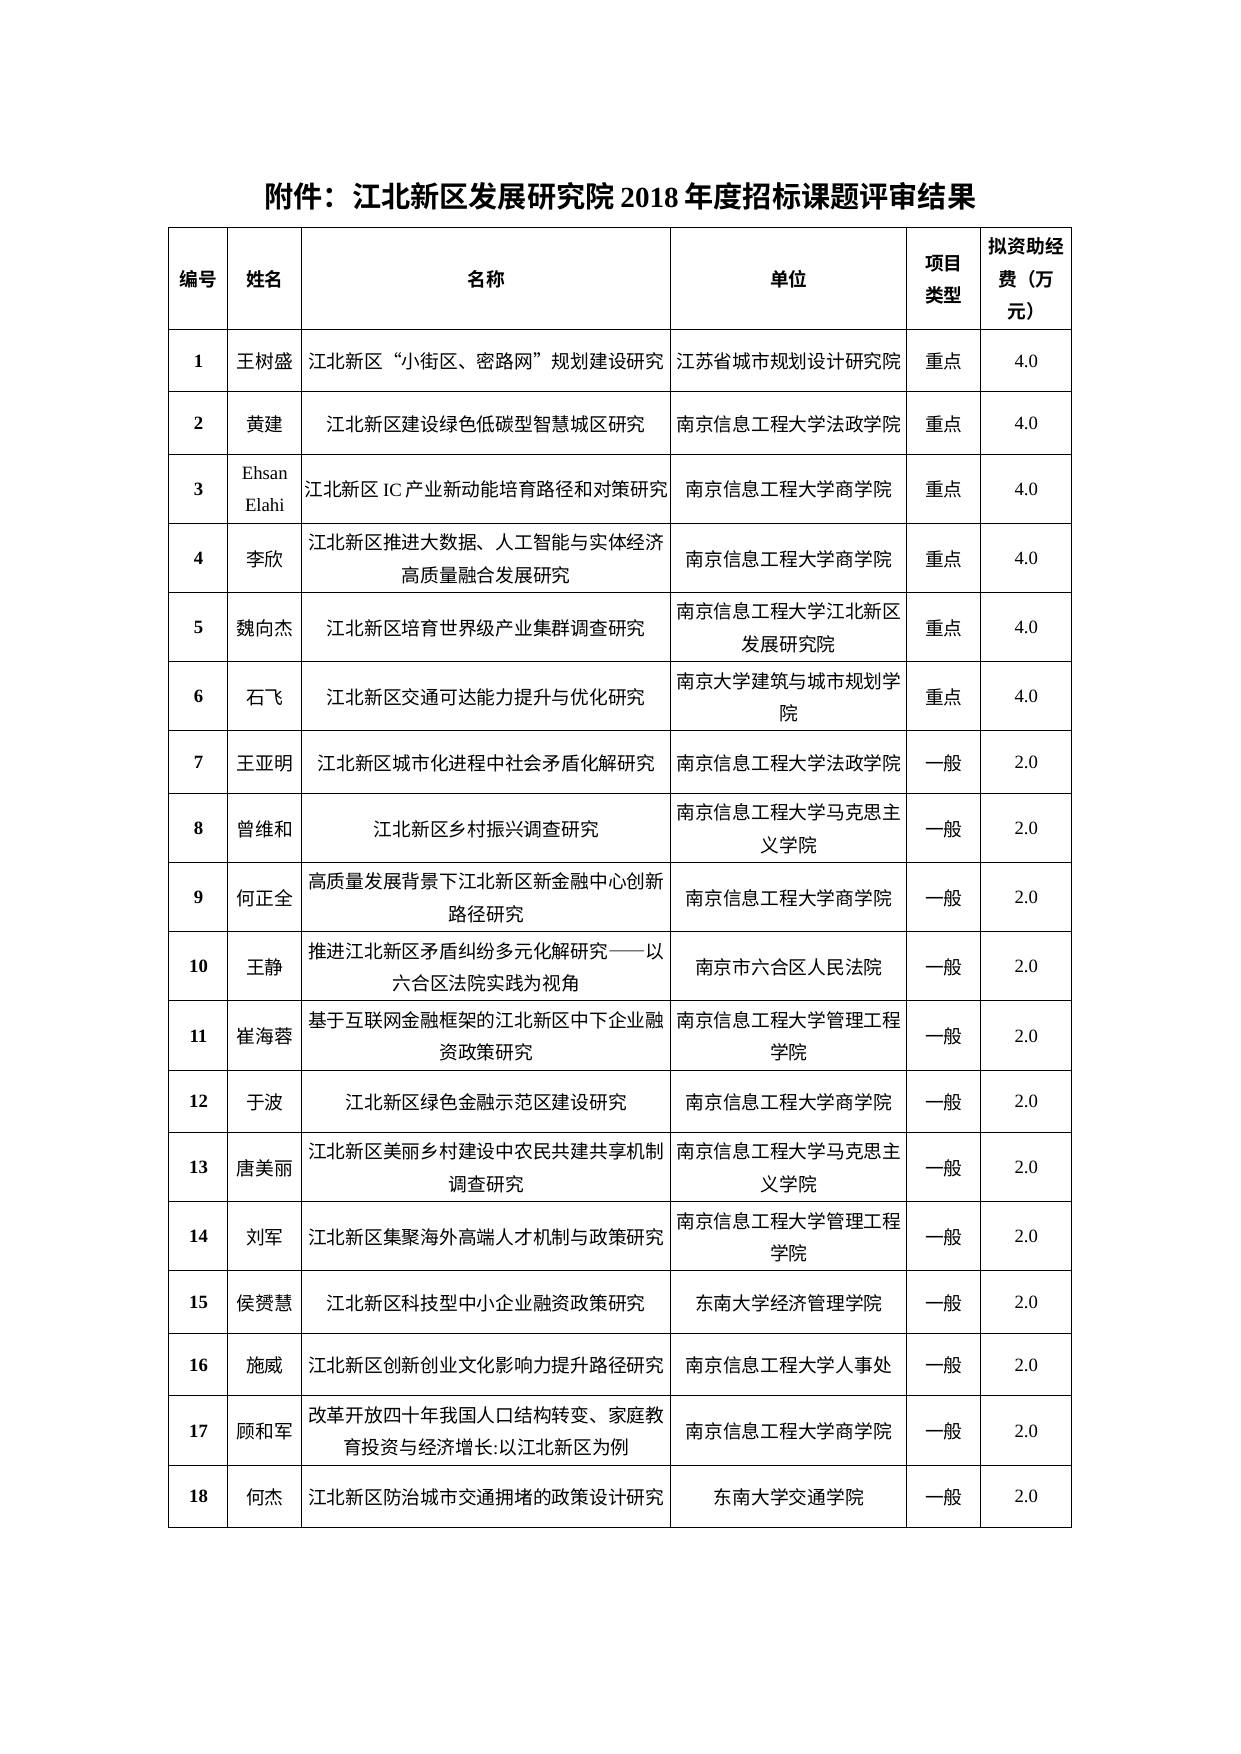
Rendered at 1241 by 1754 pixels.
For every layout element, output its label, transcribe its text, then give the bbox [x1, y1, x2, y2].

table_cell 4 [169, 524, 227, 592]
table_cell 9 [169, 863, 227, 931]
table_cell 王树盛 [228, 330, 301, 391]
text 附件：江北新区发展研究院2018年度招标课题评审结果 [187, 162, 1053, 227]
table_cell 南京信息工程大学法政学院 [671, 392, 906, 454]
table_cell 推进江北新区矛盾纠纷多元化解研究——以六合区法院实践为视角 [302, 932, 670, 1000]
table_cell 2.0 [981, 1466, 1071, 1527]
table_cell 14 [169, 1202, 227, 1270]
table_cell 江北新区乡村振兴调查研究 [302, 794, 670, 862]
table_cell 12 [169, 1071, 227, 1132]
table_cell 5 [169, 593, 227, 661]
table_cell 13 [169, 1133, 227, 1201]
table_cell 6 [169, 662, 227, 730]
table_cell 侯赟慧 [228, 1271, 301, 1333]
table_cell 南京信息工程大学人事处 [671, 1334, 906, 1395]
table_cell 重点 [907, 455, 980, 523]
table_cell 一般 [907, 731, 980, 793]
table_cell 2.0 [981, 1133, 1071, 1201]
table_cell 2.0 [981, 1001, 1071, 1069]
table_cell 1 [169, 330, 227, 391]
table_cell 江北新区推进大数据、人工智能与实体经济高质量融合发展研究 [302, 524, 670, 592]
table_cell 4.0 [981, 392, 1071, 454]
table_cell 2.0 [981, 1071, 1071, 1132]
table_cell 江北新区防治城市交通拥堵的政策设计研究 [302, 1466, 670, 1527]
table_cell 刘军 [228, 1202, 301, 1270]
table_cell 2.0 [981, 1334, 1071, 1395]
table_cell 重点 [907, 662, 980, 730]
table_cell 江北新区绿色金融示范区建设研究 [302, 1071, 670, 1132]
table_cell 16 [169, 1334, 227, 1395]
table_cell 一般 [907, 1334, 980, 1395]
table_header 姓名 [228, 228, 301, 329]
table_cell 江北新区科技型中小企业融资政策研究 [302, 1271, 670, 1333]
table_cell 2.0 [981, 1271, 1071, 1333]
table_cell 于波 [228, 1071, 301, 1132]
table_cell 李欣 [228, 524, 301, 592]
table_cell 何正全 [228, 863, 301, 931]
table_cell 江北新区培育世界级产业集群调查研究 [302, 593, 670, 661]
table_cell 重点 [907, 593, 980, 661]
table_cell Ehsan Elahi [228, 455, 301, 523]
table_cell 2.0 [981, 1202, 1071, 1270]
table_cell 重点 [907, 524, 980, 592]
table_cell 17 [169, 1396, 227, 1464]
table_cell 石飞 [228, 662, 301, 730]
table_cell 南京信息工程大学江北新区发展研究院 [671, 593, 906, 661]
table_cell 江北新区IC产业新动能培育路径和对策研究 [302, 455, 670, 523]
table_cell 重点 [907, 330, 980, 391]
table_cell 7 [169, 731, 227, 793]
table_cell 基于互联网金融框架的江北新区中下企业融资政策研究 [302, 1001, 670, 1069]
table_cell 南京信息工程大学法政学院 [671, 731, 906, 793]
table_cell 改革开放四十年我国人口结构转变、家庭教育投资与经济增长:以江北新区为例 [302, 1396, 670, 1464]
table_cell 南京信息工程大学管理工程学院 [671, 1001, 906, 1069]
table_cell 10 [169, 932, 227, 1000]
table_cell 一般 [907, 932, 980, 1000]
table_cell 2.0 [981, 932, 1071, 1000]
table_cell 南京信息工程大学商学院 [671, 1396, 906, 1464]
table_cell 南京信息工程大学商学院 [671, 1071, 906, 1132]
table_cell 3 [169, 455, 227, 523]
table_cell 施威 [228, 1334, 301, 1395]
table_cell 一般 [907, 863, 980, 931]
table_cell 魏向杰 [228, 593, 301, 661]
table_cell 南京信息工程大学马克思主义学院 [671, 794, 906, 862]
table_cell 4.0 [981, 455, 1071, 523]
table_header 名称 [302, 228, 670, 329]
table_cell 南京大学建筑与城市规划学院 [671, 662, 906, 730]
table_header 编号 [169, 228, 227, 329]
table_cell 南京信息工程大学商学院 [671, 863, 906, 931]
table_cell 一般 [907, 1396, 980, 1464]
table_cell 重点 [907, 392, 980, 454]
table_cell 江北新区建设绿色低碳型智慧城区研究 [302, 392, 670, 454]
table_cell 江北新区“小街区、密路网”规划建设研究 [302, 330, 670, 391]
table_cell 唐美丽 [228, 1133, 301, 1201]
table_cell 江北新区美丽乡村建设中农民共建共享机制调查研究 [302, 1133, 670, 1201]
table_cell 一般 [907, 1202, 980, 1270]
table_cell 东南大学经济管理学院 [671, 1271, 906, 1333]
table_cell 2.0 [981, 863, 1071, 931]
table_header 项目 类型 [907, 228, 980, 329]
table_cell 江北新区城市化进程中社会矛盾化解研究 [302, 731, 670, 793]
table_cell 何杰 [228, 1466, 301, 1527]
table_cell 2.0 [981, 1396, 1071, 1464]
table_cell 一般 [907, 1133, 980, 1201]
table_header 单位 [671, 228, 906, 329]
table_cell 一般 [907, 1071, 980, 1132]
table_cell 顾和军 [228, 1396, 301, 1464]
table_cell 南京信息工程大学商学院 [671, 455, 906, 523]
table_cell 江北新区交通可达能力提升与优化研究 [302, 662, 670, 730]
table_cell 崔海蓉 [228, 1001, 301, 1069]
table_cell 4.0 [981, 593, 1071, 661]
table_cell 南京信息工程大学商学院 [671, 524, 906, 592]
table_cell 黄建 [228, 392, 301, 454]
table_cell 王静 [228, 932, 301, 1000]
table_cell 一般 [907, 1466, 980, 1527]
table_cell 18 [169, 1466, 227, 1527]
table_cell 王亚明 [228, 731, 301, 793]
table_cell 2.0 [981, 731, 1071, 793]
table_cell 2.0 [981, 794, 1071, 862]
table_cell 一般 [907, 794, 980, 862]
table_cell 南京市六合区人民法院 [671, 932, 906, 1000]
table_cell 江北新区创新创业文化影响力提升路径研究 [302, 1334, 670, 1395]
table_cell 4.0 [981, 524, 1071, 592]
table_cell 2 [169, 392, 227, 454]
table_cell 高质量发展背景下江北新区新金融中心创新路径研究 [302, 863, 670, 931]
table_cell 南京信息工程大学马克思主义学院 [671, 1133, 906, 1201]
table_cell 江北新区集聚海外高端人才机制与政策研究 [302, 1202, 670, 1270]
table_cell 东南大学交通学院 [671, 1466, 906, 1527]
table_cell 一般 [907, 1271, 980, 1333]
table_cell 8 [169, 794, 227, 862]
table_cell 4.0 [981, 330, 1071, 391]
table_cell 江苏省城市规划设计研究院 [671, 330, 906, 391]
table_cell 南京信息工程大学管理工程学院 [671, 1202, 906, 1270]
table_header 拟资助经费（万元） [981, 228, 1071, 329]
table_cell 4.0 [981, 662, 1071, 730]
table_cell 一般 [907, 1001, 980, 1069]
table_cell 曾维和 [228, 794, 301, 862]
table_cell 15 [169, 1271, 227, 1333]
table_cell 11 [169, 1001, 227, 1069]
